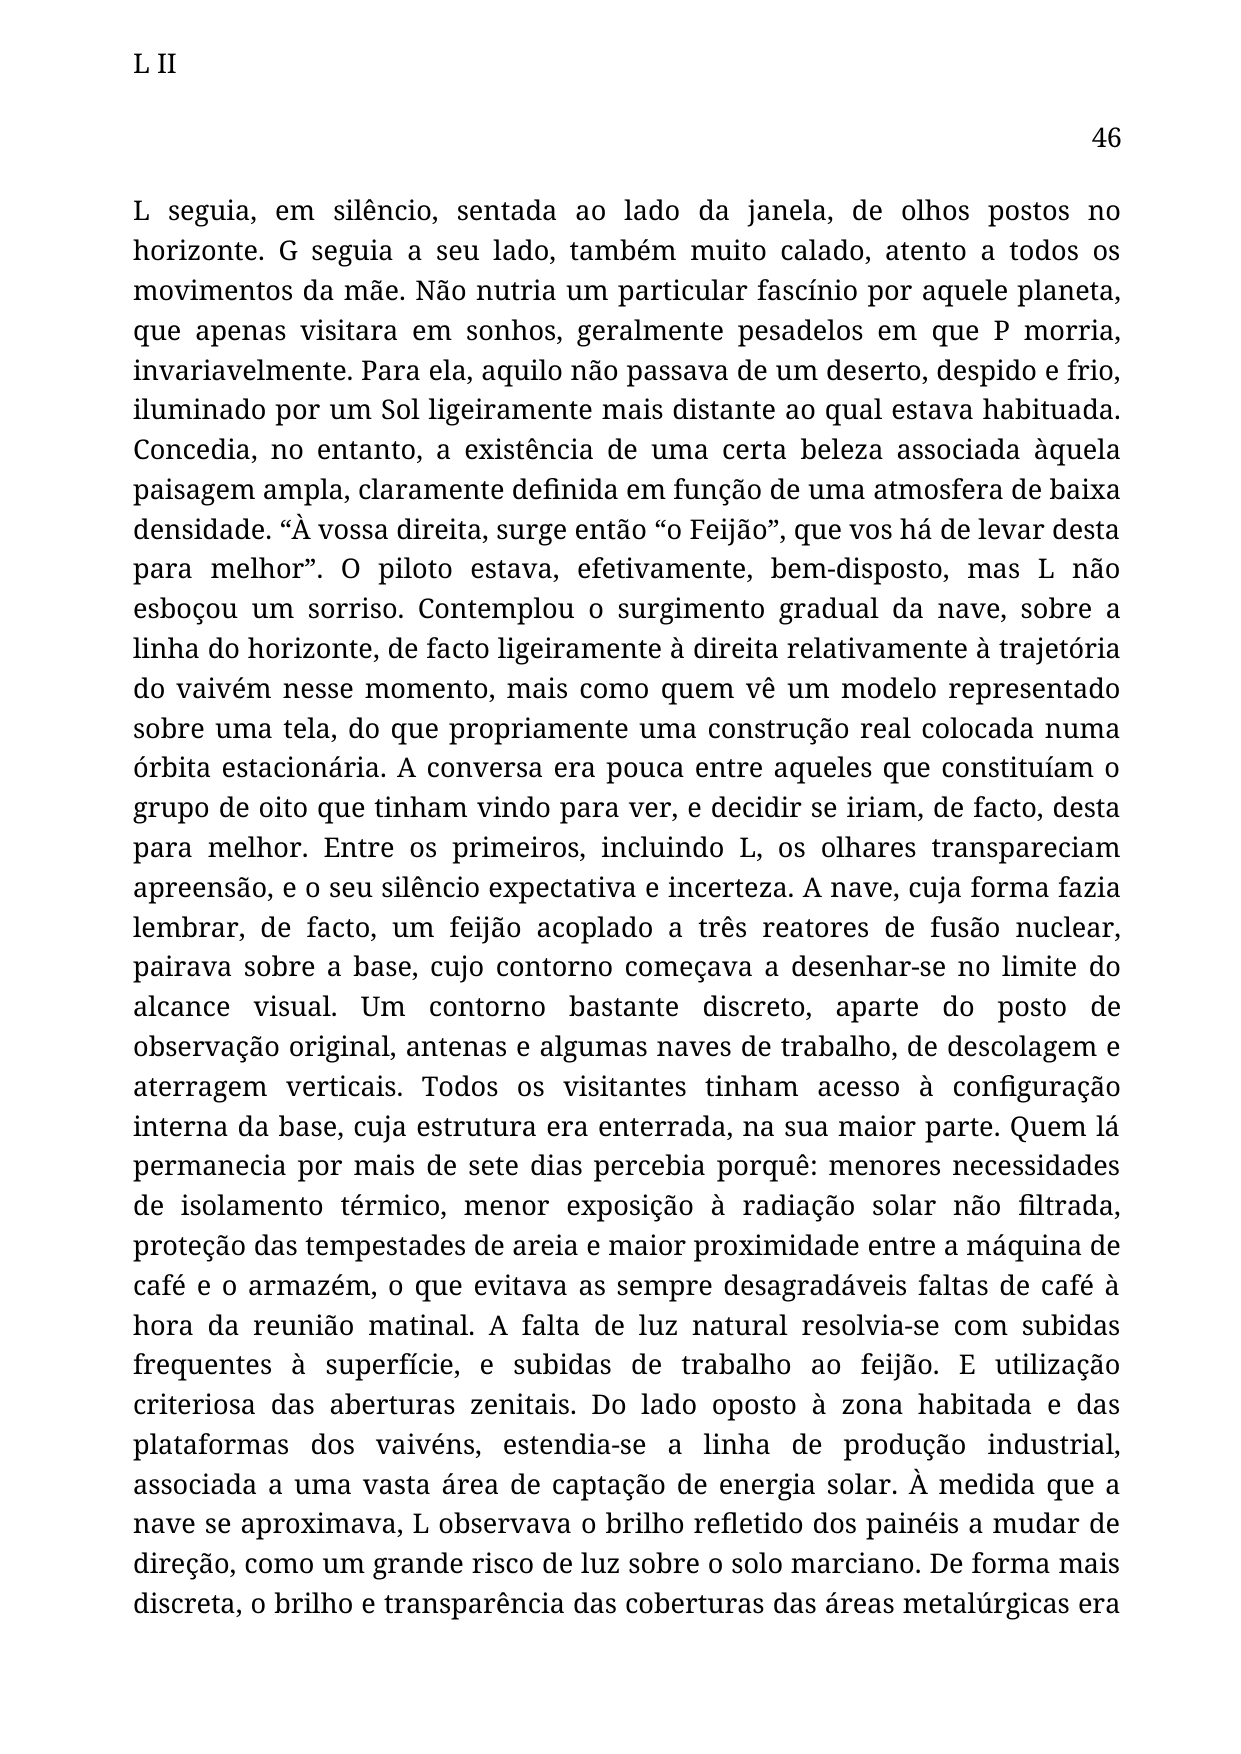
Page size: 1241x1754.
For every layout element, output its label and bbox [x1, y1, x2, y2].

text [133, 192, 1122, 1621]
